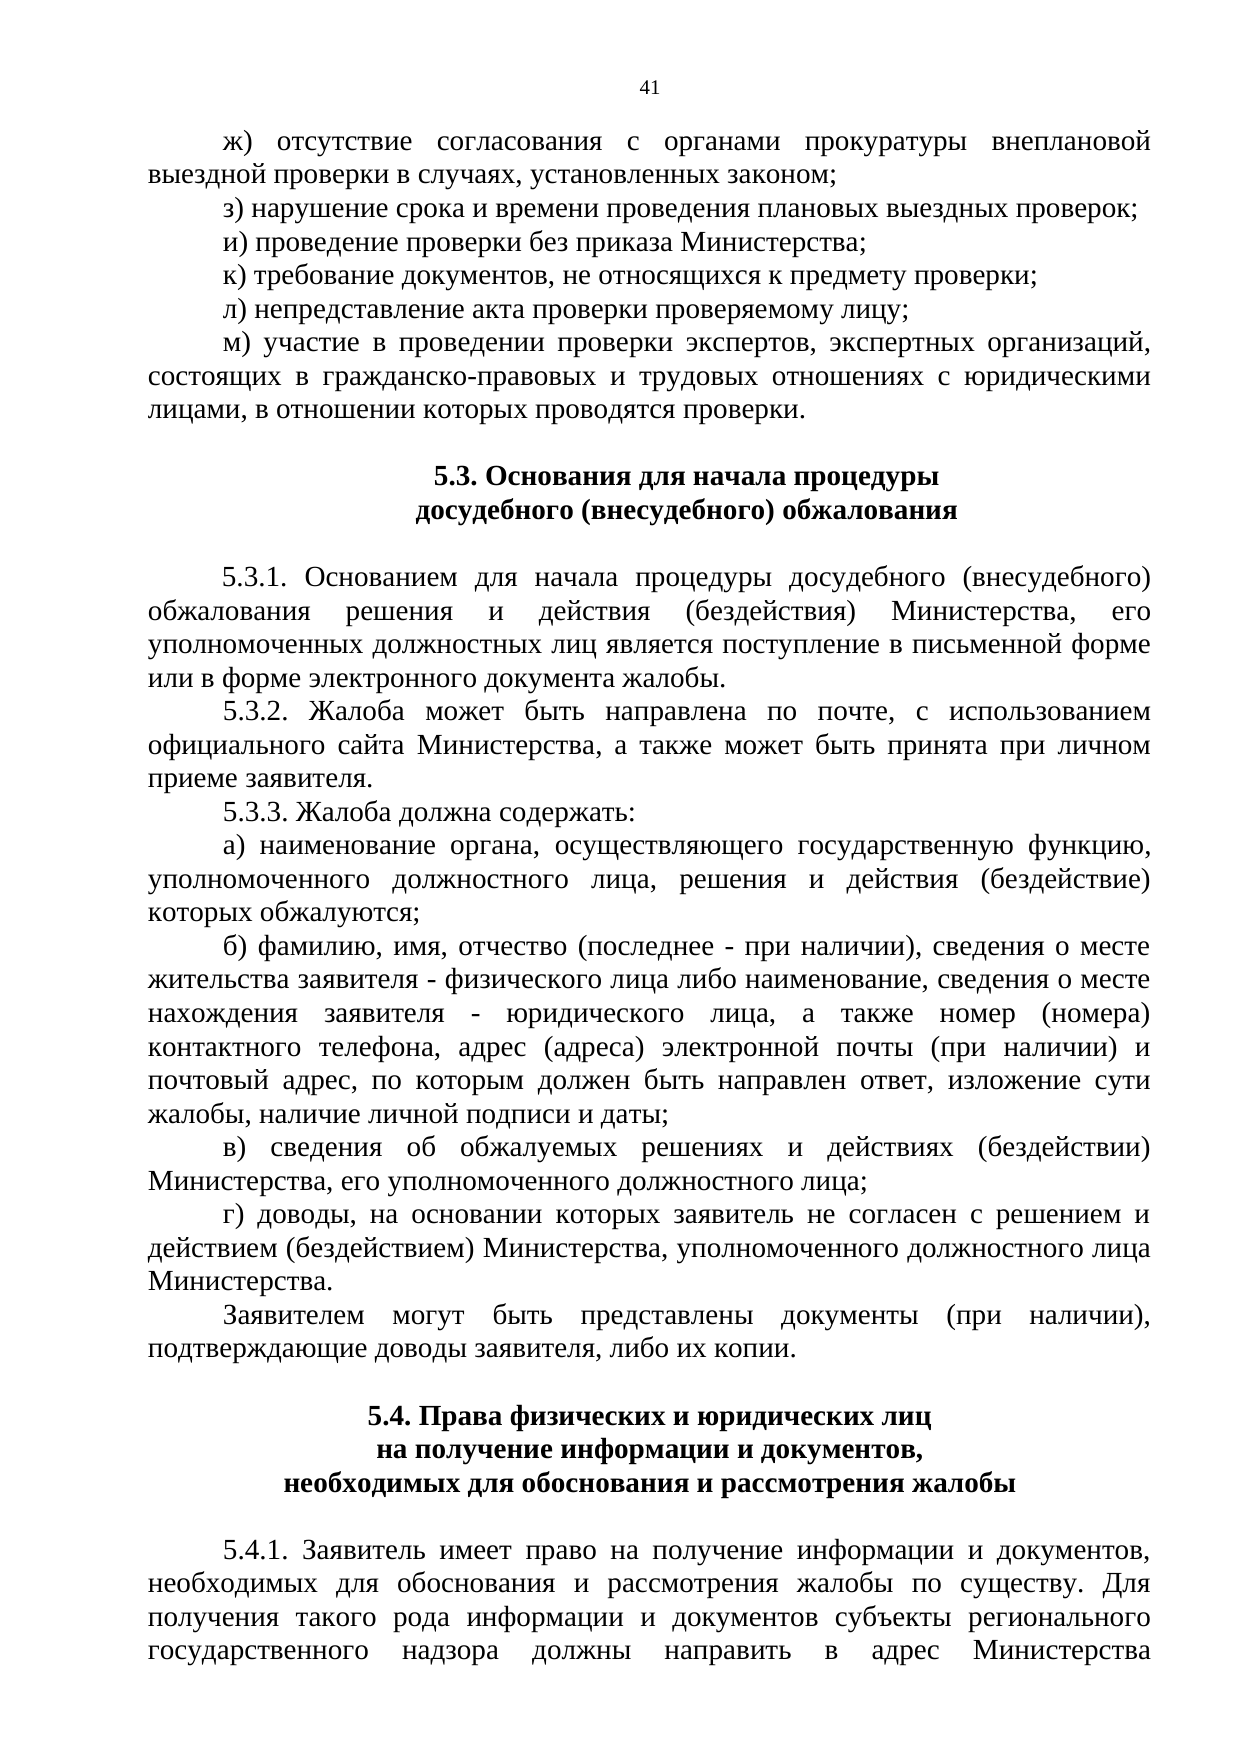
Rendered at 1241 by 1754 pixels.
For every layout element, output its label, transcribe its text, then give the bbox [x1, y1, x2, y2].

text Заявителем могут быть представлены документы (при наличии), подтверждающие доводы заявителя, либо их копии. [148, 1297, 1152, 1364]
text з) нарушение срока и времени проведения плановых выездных проверок; [148, 190, 1152, 224]
text к) требование документов, не относящихся к предмету проверки; [148, 257, 1152, 291]
text 5.3.2. Жалоба может быть направлена по почте, с использованием официального сайта Министерства, а также может быть принята при личном приеме заявителя. [148, 693, 1152, 794]
text 5.3. Основания для начала процедуры [148, 458, 1152, 492]
text г) доводы, на основании которых заявитель не согласен с решением и действием (бездействием) Министерства, уполномоченного должностного лица Министерства. [148, 1196, 1152, 1297]
text б) фамилию, имя, отчество (последнее - при наличии), сведения о месте жительства заявителя - физического лица либо наименование, сведения о месте нахождения заявителя - юридического лица, а также номер (номера) контактного телефона, адрес (адреса) электронной почты (при наличии) и почтовый адрес, по которым должен быть направлен ответ, изложение сути жалобы, наличие личной подписи и даты; [148, 928, 1152, 1129]
text на получение информации и документов, [148, 1431, 1152, 1465]
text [148, 1532, 1152, 1666]
text необходимых для обоснования и рассмотрения жалобы [148, 1465, 1152, 1498]
text ж) отсутствие согласования с органами прокуратуры внеплановой выездной проверки в случаях, установленных законом; [148, 123, 1152, 190]
text а) наименование органа, осуществляющего государственную функцию, уполномоченного должностного лица, решения и действия (бездействие) которых обжалуются; [148, 827, 1152, 928]
text л) непредставление акта проверки проверяемому лицу; [148, 291, 1152, 324]
text и) проведение проверки без приказа Министерства; [148, 224, 1152, 257]
text 5.3.1. Основанием для начала процедуры досудебного (внесудебного) обжалования решения и действия (бездействия) Министерства, его уполномоченных должностных лиц является поступление в письменной форме или в форме электронного документа жалобы. [148, 559, 1152, 693]
text досудебного (внесудебного) обжалования [148, 492, 1152, 526]
text м) участие в проведении проверки экспертов, экспертных организаций, состоящих в гражданско-правовых и трудовых отношениях с юридическими лицами, в отношении которых проводятся проверки. [148, 324, 1152, 425]
text в) сведения об обжалуемых решениях и действиях (бездействии) Министерства, его уполномоченного должностного лица; [148, 1129, 1152, 1196]
text 5.4. Права физических и юридических лиц [148, 1398, 1152, 1431]
text 5.3.3. Жалоба должна содержать: [148, 794, 1152, 827]
